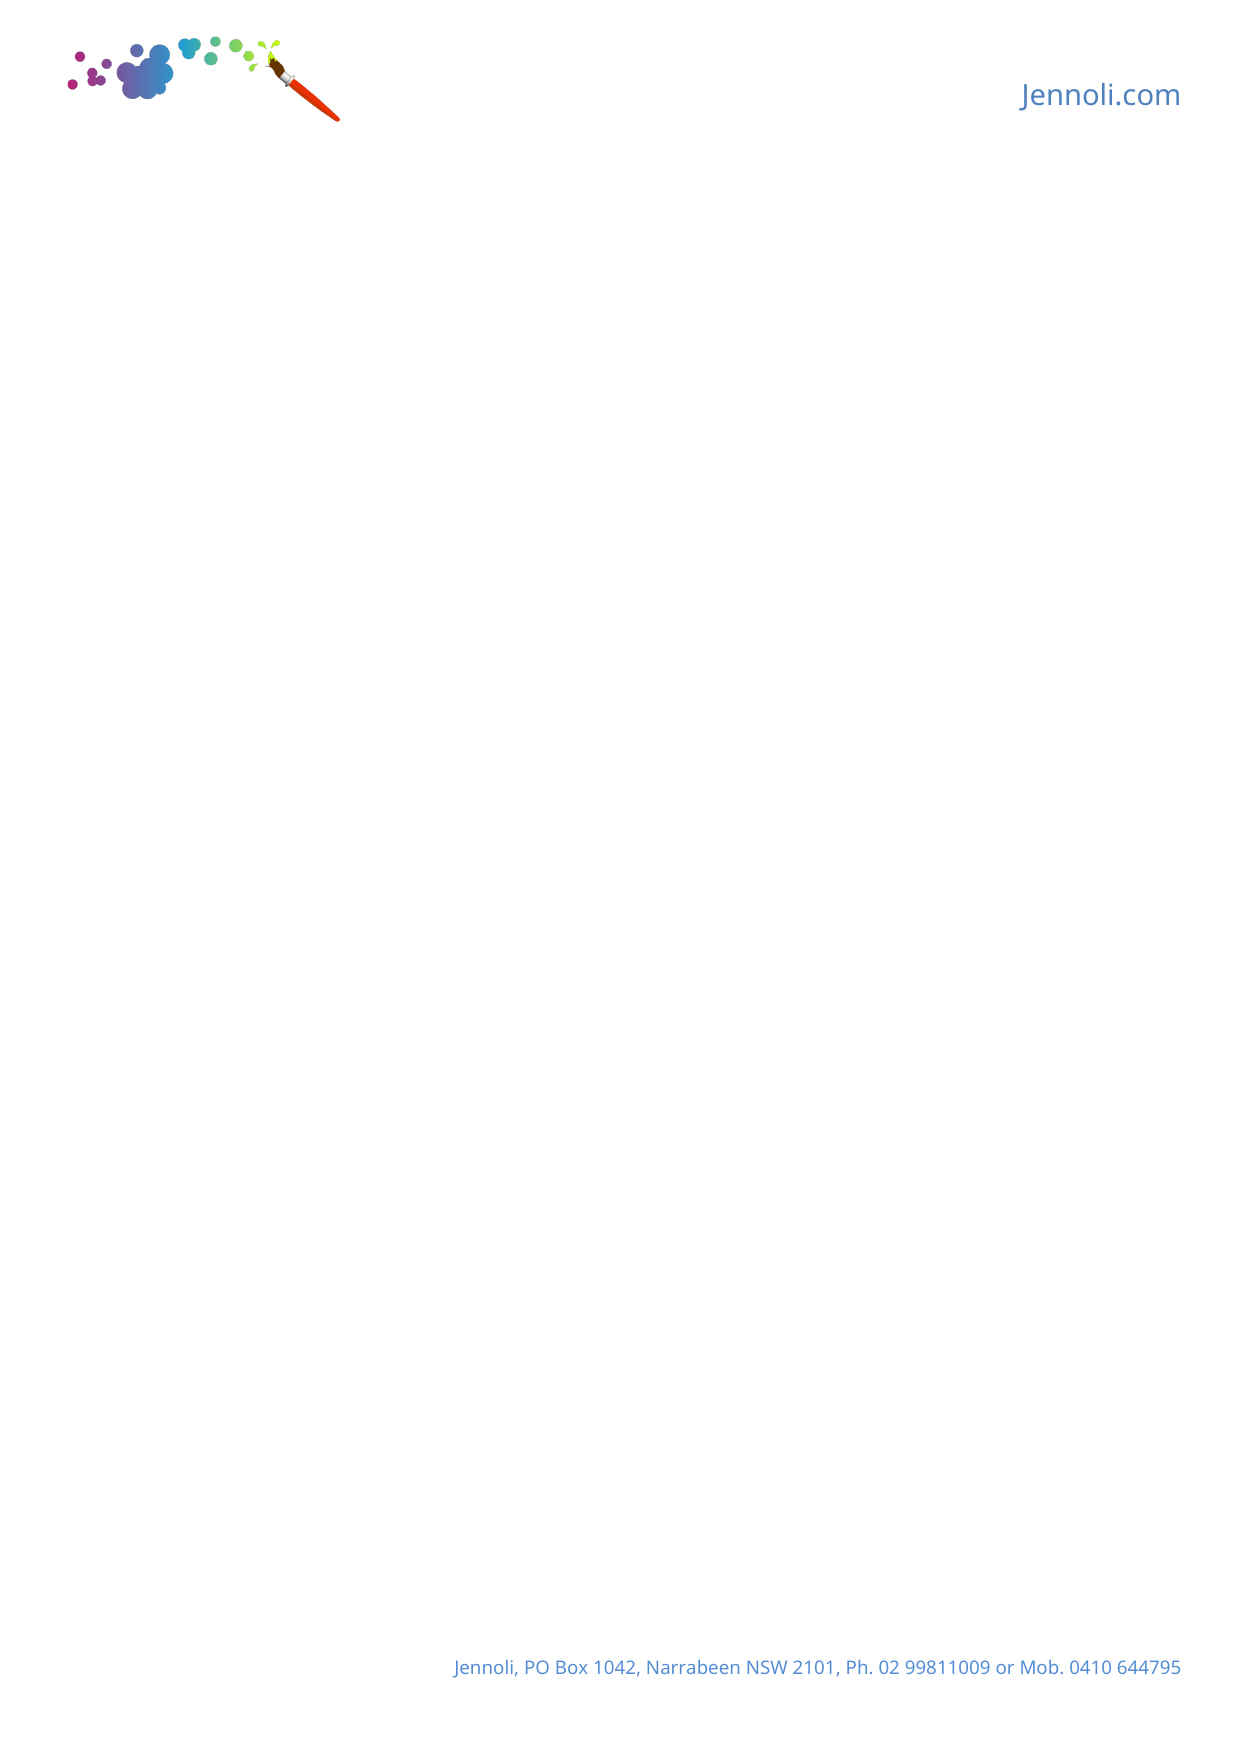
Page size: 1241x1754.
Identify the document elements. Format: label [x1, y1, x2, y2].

picture [60, 36, 347, 122]
